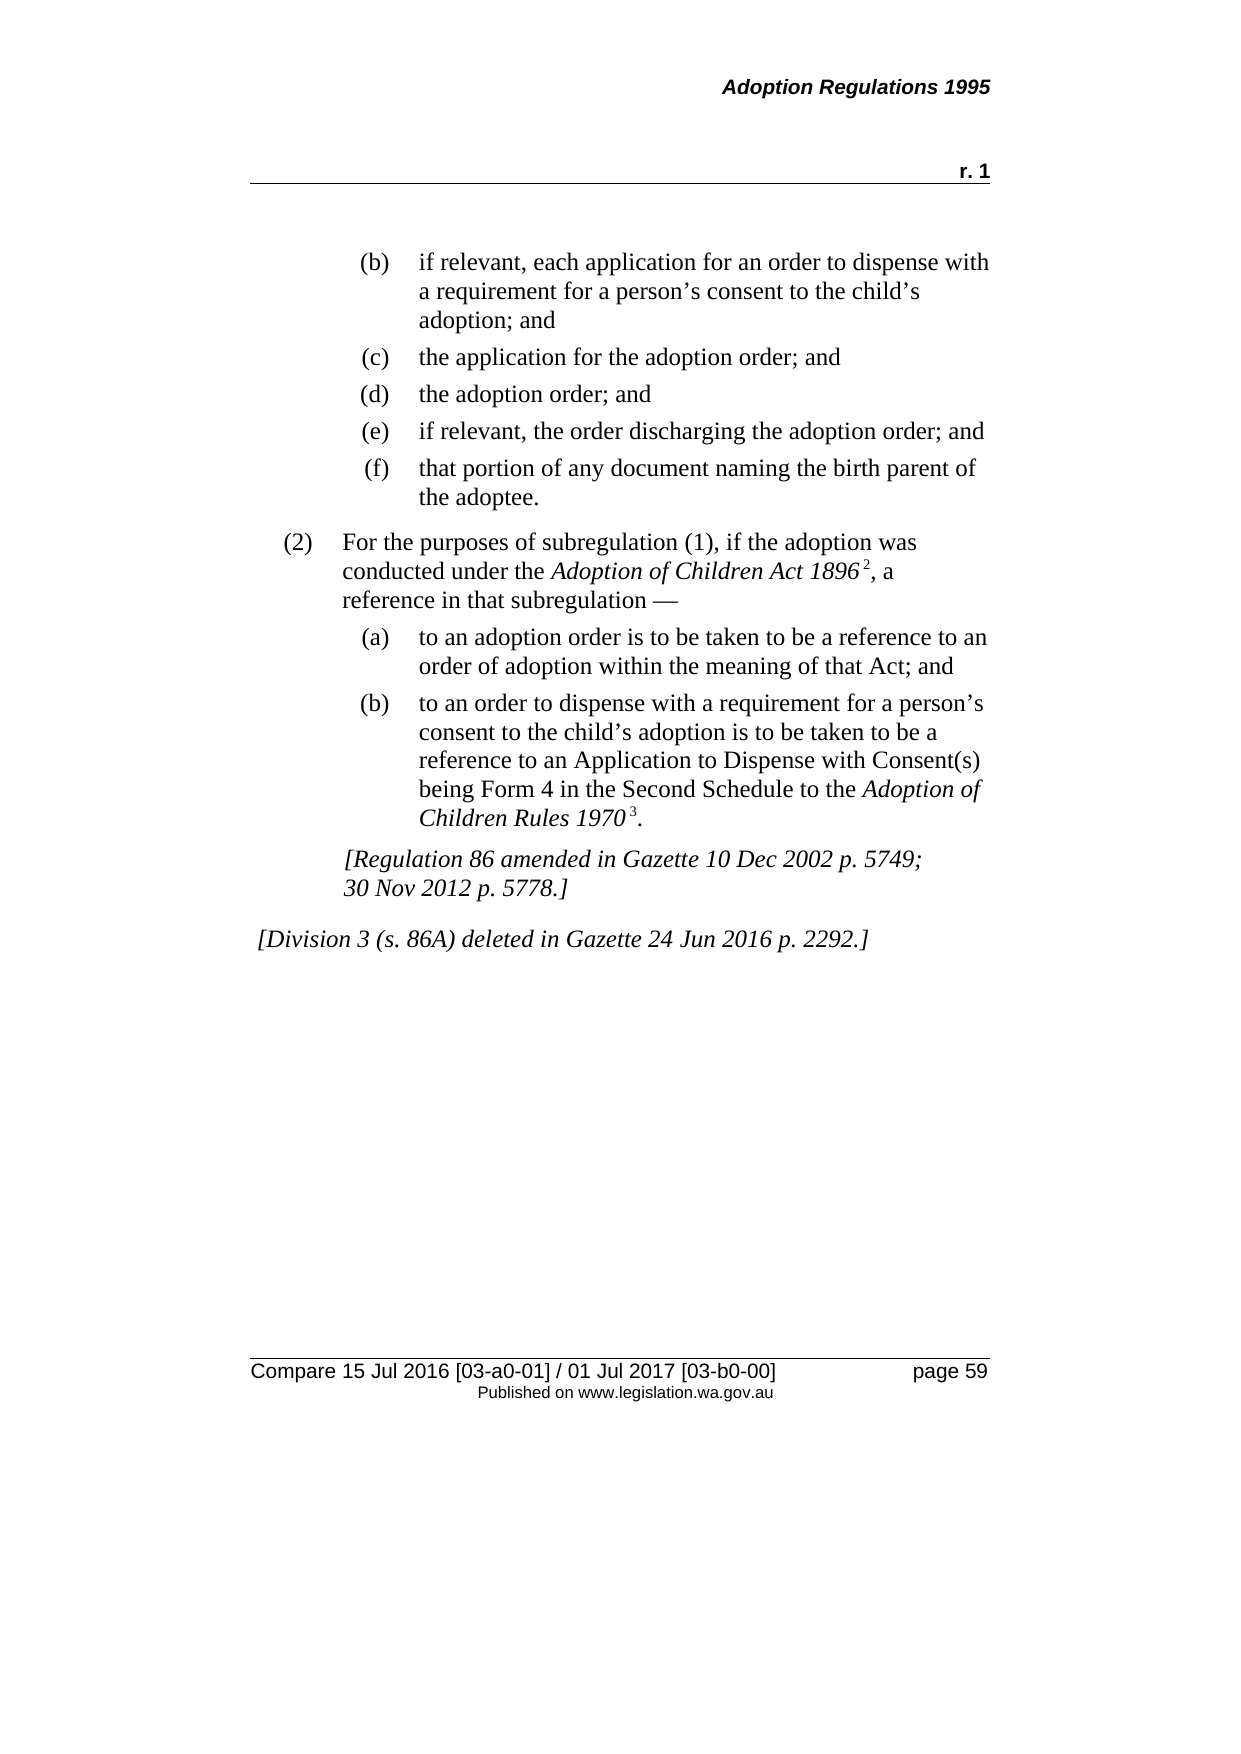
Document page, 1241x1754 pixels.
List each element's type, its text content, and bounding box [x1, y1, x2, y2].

text (f) that portion of any document naming the birth parent of the adoptee. [250, 453, 990, 511]
text (d) the adoption order; and [250, 379, 990, 408]
text [Regulation 86 amended in Gazette 10 Dec 2002 p. 5749; 30 Nov 2012 p. 5778.] [250, 844, 990, 902]
text [Division 3 (s. 86A) deleted in Gazette 24 Jun 2016 p. 2292.] [250, 924, 990, 953]
text (c) the application for the adoption order; and [250, 342, 990, 371]
text (2) For the purposes of subregulation (1), if the adoption was conducted under the Adoption of Children Act 1896 2, a reference in that subregulation — [250, 527, 990, 614]
text (a) to an adoption order is to be taken to be a reference to an order of adoption within the meaning of that Act; and [250, 622, 990, 679]
text (e) if relevant, the order discharging the adoption order; and [250, 416, 990, 445]
text (b) to an order to dispense with a requirement for a person’s consent to the child’s adoption is to be taken to be a reference to an Application to Dispense with Consent(s) being Form 4 in the Second Schedule to the Adoption of Children Rules 1970 3. [250, 688, 990, 832]
text (b) if relevant, each application for an order to dispense with a requirement for a person’s consent to the child’s adoption; and [250, 247, 990, 334]
